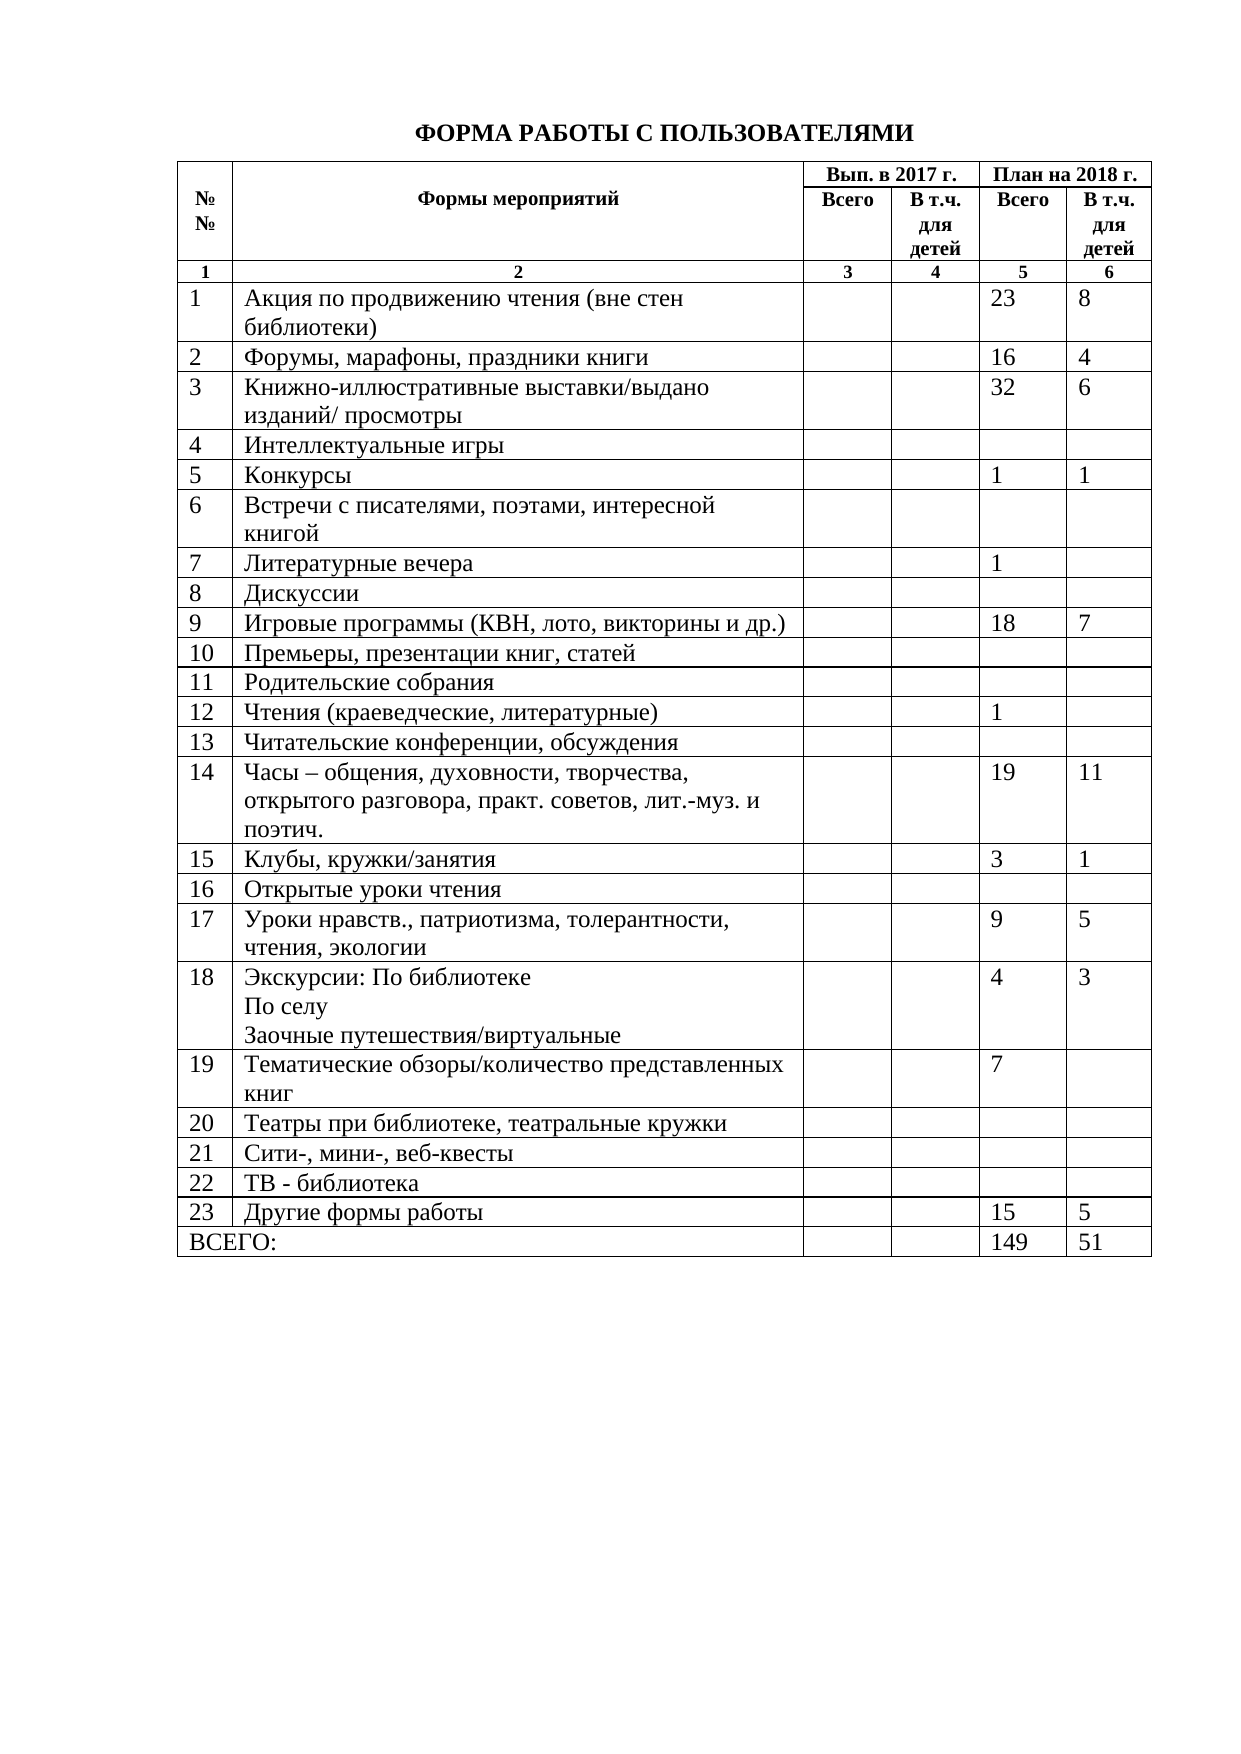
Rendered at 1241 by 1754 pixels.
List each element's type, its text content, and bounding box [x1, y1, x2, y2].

table_cell 6 [1067, 372, 1151, 429]
table_cell 14 [178, 757, 232, 843]
table_cell 1 [1067, 460, 1151, 489]
table_cell [892, 342, 979, 371]
table_cell Литературные вечера [233, 548, 803, 577]
table_cell [892, 668, 979, 696]
table_cell 5 [178, 460, 232, 489]
table_cell 3 [804, 261, 891, 282]
table_cell [804, 430, 891, 459]
table_cell 17 [178, 904, 232, 961]
table_cell ВСЕГО: [178, 1227, 803, 1256]
table_cell [804, 962, 891, 1048]
table_cell 51 [1067, 1227, 1151, 1256]
table_cell 6 [178, 490, 232, 547]
table_cell 4 [980, 962, 1066, 1048]
table_cell [980, 430, 1066, 459]
text ФОРМА РАБОТЫ С ПОЛЬЗОВАТЕЛЯМИ [177, 118, 1152, 147]
table_cell 18 [178, 962, 232, 1048]
table_cell [804, 904, 891, 961]
table_cell [980, 1168, 1066, 1196]
table_cell 23 [178, 1198, 232, 1226]
table_cell Конкурсы [233, 460, 803, 489]
table_cell [1067, 490, 1151, 547]
table_cell 32 [980, 372, 1066, 429]
table_cell [1067, 638, 1151, 666]
table_cell 1 [178, 261, 232, 282]
table_cell 2 [178, 342, 232, 371]
table_cell [892, 490, 979, 547]
table_cell [892, 430, 979, 459]
table_cell [804, 548, 891, 577]
table_cell Премьеры, презентации книг, статей [233, 638, 803, 666]
table_cell [804, 283, 891, 341]
table_cell [1067, 548, 1151, 577]
table_cell 23 [980, 283, 1066, 341]
table_cell 9 [178, 608, 232, 637]
table_cell Акция по продвижению чтения (вне стен библиотеки) [233, 283, 803, 341]
table_cell Часы – общения, духовности, творчества, открытого разговора, практ. советов, лит.-муз. и поэтич. [233, 757, 803, 843]
table_cell 8 [178, 578, 232, 607]
table_cell 6 [1067, 261, 1151, 282]
table_cell 149 [980, 1227, 1066, 1256]
table_cell 4 [892, 261, 979, 282]
table_cell 1 [980, 460, 1066, 489]
table_cell [892, 372, 979, 429]
table_cell [1067, 1108, 1151, 1137]
table_cell Тематические обзоры/количество представленных книг [233, 1050, 803, 1107]
table_cell [892, 1168, 979, 1196]
table_cell [1067, 727, 1151, 756]
table_cell [892, 962, 979, 1048]
table_cell [1067, 430, 1151, 459]
table_header № № [178, 162, 232, 259]
table_cell [980, 578, 1066, 607]
table_cell 15 [178, 844, 232, 873]
table_cell [892, 638, 979, 666]
table_cell [892, 460, 979, 489]
table_cell 19 [178, 1050, 232, 1107]
table_cell 4 [178, 430, 232, 459]
table_cell [804, 490, 891, 547]
table_cell [804, 1198, 891, 1226]
table_cell [892, 548, 979, 577]
table_cell ТВ - библиотека [233, 1168, 803, 1196]
table_cell [804, 1108, 891, 1137]
table_cell [804, 1138, 891, 1167]
table_header Вып. в 2017 г. [804, 162, 979, 186]
table_cell Родительские собрания [233, 668, 803, 696]
table_cell [892, 283, 979, 341]
table_cell 1 [178, 283, 232, 341]
table_cell Сити-, мини-, веб-квесты [233, 1138, 803, 1167]
table_cell [892, 874, 979, 903]
table_cell [892, 727, 979, 756]
table_cell [804, 757, 891, 843]
table_cell 1 [980, 697, 1066, 726]
table_cell Игровые программы (КВН, лото, викторины и др.) [233, 608, 803, 637]
table_cell 12 [178, 697, 232, 726]
table_cell 10 [178, 638, 232, 666]
table_cell Дискуссии [233, 578, 803, 607]
table_cell 20 [178, 1108, 232, 1137]
table_cell 13 [178, 727, 232, 756]
table_cell [804, 874, 891, 903]
table_cell 1 [980, 548, 1066, 577]
table_cell [1067, 1138, 1151, 1167]
table_cell [892, 1050, 979, 1107]
table_cell Театры при библиотеке, театральные кружки [233, 1108, 803, 1137]
table_cell [980, 638, 1066, 666]
table_cell [804, 1227, 891, 1256]
table_cell [804, 1050, 891, 1107]
table_cell 11 [178, 668, 232, 696]
table_cell [892, 1108, 979, 1137]
table_cell 5 [1067, 904, 1151, 961]
table_cell 5 [980, 261, 1066, 282]
table_cell [980, 1108, 1066, 1137]
table_cell [892, 1227, 979, 1256]
table_cell Уроки нравств., патриотизма, толерантности, чтения, экологии [233, 904, 803, 961]
table_cell 7 [980, 1050, 1066, 1107]
table_cell [892, 844, 979, 873]
table_cell 22 [178, 1168, 232, 1196]
table_cell [804, 638, 891, 666]
table_cell Форумы, марафоны, праздники книги [233, 342, 803, 371]
table_cell 3 [1067, 962, 1151, 1048]
table_cell 18 [980, 608, 1066, 637]
table_cell В т.ч. для детей [892, 188, 979, 259]
table_cell 7 [178, 548, 232, 577]
table_cell Всего [804, 188, 891, 259]
table_cell Читательские конференции, обсуждения [233, 727, 803, 756]
table_cell [804, 342, 891, 371]
table_cell 19 [980, 757, 1066, 843]
table_cell [980, 874, 1066, 903]
table_cell [804, 578, 891, 607]
table_cell [892, 757, 979, 843]
table_cell Встречи с писателями, поэтами, интересной книгой [233, 490, 803, 547]
table_cell [1067, 578, 1151, 607]
table_cell 1 [1067, 844, 1151, 873]
table_cell 8 [1067, 283, 1151, 341]
table_cell 7 [1067, 608, 1151, 637]
table_cell [892, 904, 979, 961]
table_cell 11 [1067, 757, 1151, 843]
table_cell [804, 372, 891, 429]
table_cell [892, 697, 979, 726]
table_cell Клубы, кружки/занятия [233, 844, 803, 873]
table_cell [892, 608, 979, 637]
table_cell Чтения (краеведческие, литературные) [233, 697, 803, 726]
table_cell 21 [178, 1138, 232, 1167]
table_cell 16 [178, 874, 232, 903]
table_cell [980, 1138, 1066, 1167]
table_cell [1067, 697, 1151, 726]
table_cell Книжно-иллюстративные выставки/выдано изданий/ просмотры [233, 372, 803, 429]
table_cell Другие формы работы [233, 1198, 803, 1226]
table_cell 3 [980, 844, 1066, 873]
table_cell В т.ч. для детей [1067, 188, 1151, 259]
table_cell 16 [980, 342, 1066, 371]
table_cell [980, 490, 1066, 547]
table_cell [804, 608, 891, 637]
table_cell [804, 844, 891, 873]
table_cell Экскурсии: По библиотеке По селу Заочные путешествия/виртуальные [233, 962, 803, 1048]
table_cell [980, 668, 1066, 696]
table_cell [1067, 1168, 1151, 1196]
table_cell [1067, 874, 1151, 903]
table_cell [804, 697, 891, 726]
table_cell Всего [980, 188, 1066, 259]
table_cell 2 [233, 261, 803, 282]
table_header Формы мероприятий [233, 162, 803, 259]
table_cell [804, 727, 891, 756]
table_cell 15 [980, 1198, 1066, 1226]
table_cell [892, 578, 979, 607]
table_cell [980, 727, 1066, 756]
table_cell [1067, 1050, 1151, 1107]
table_cell [804, 1168, 891, 1196]
table_cell Интеллектуальные игры [233, 430, 803, 459]
table_cell Открытые уроки чтения [233, 874, 803, 903]
table_cell 5 [1067, 1198, 1151, 1226]
table_cell [892, 1198, 979, 1226]
table_cell [1067, 668, 1151, 696]
table_cell [804, 460, 891, 489]
table_cell 9 [980, 904, 1066, 961]
table_cell 4 [1067, 342, 1151, 371]
table_cell [804, 668, 891, 696]
table_cell 3 [178, 372, 232, 429]
table_cell [892, 1138, 979, 1167]
table_header План на 2018 г. [980, 162, 1151, 186]
